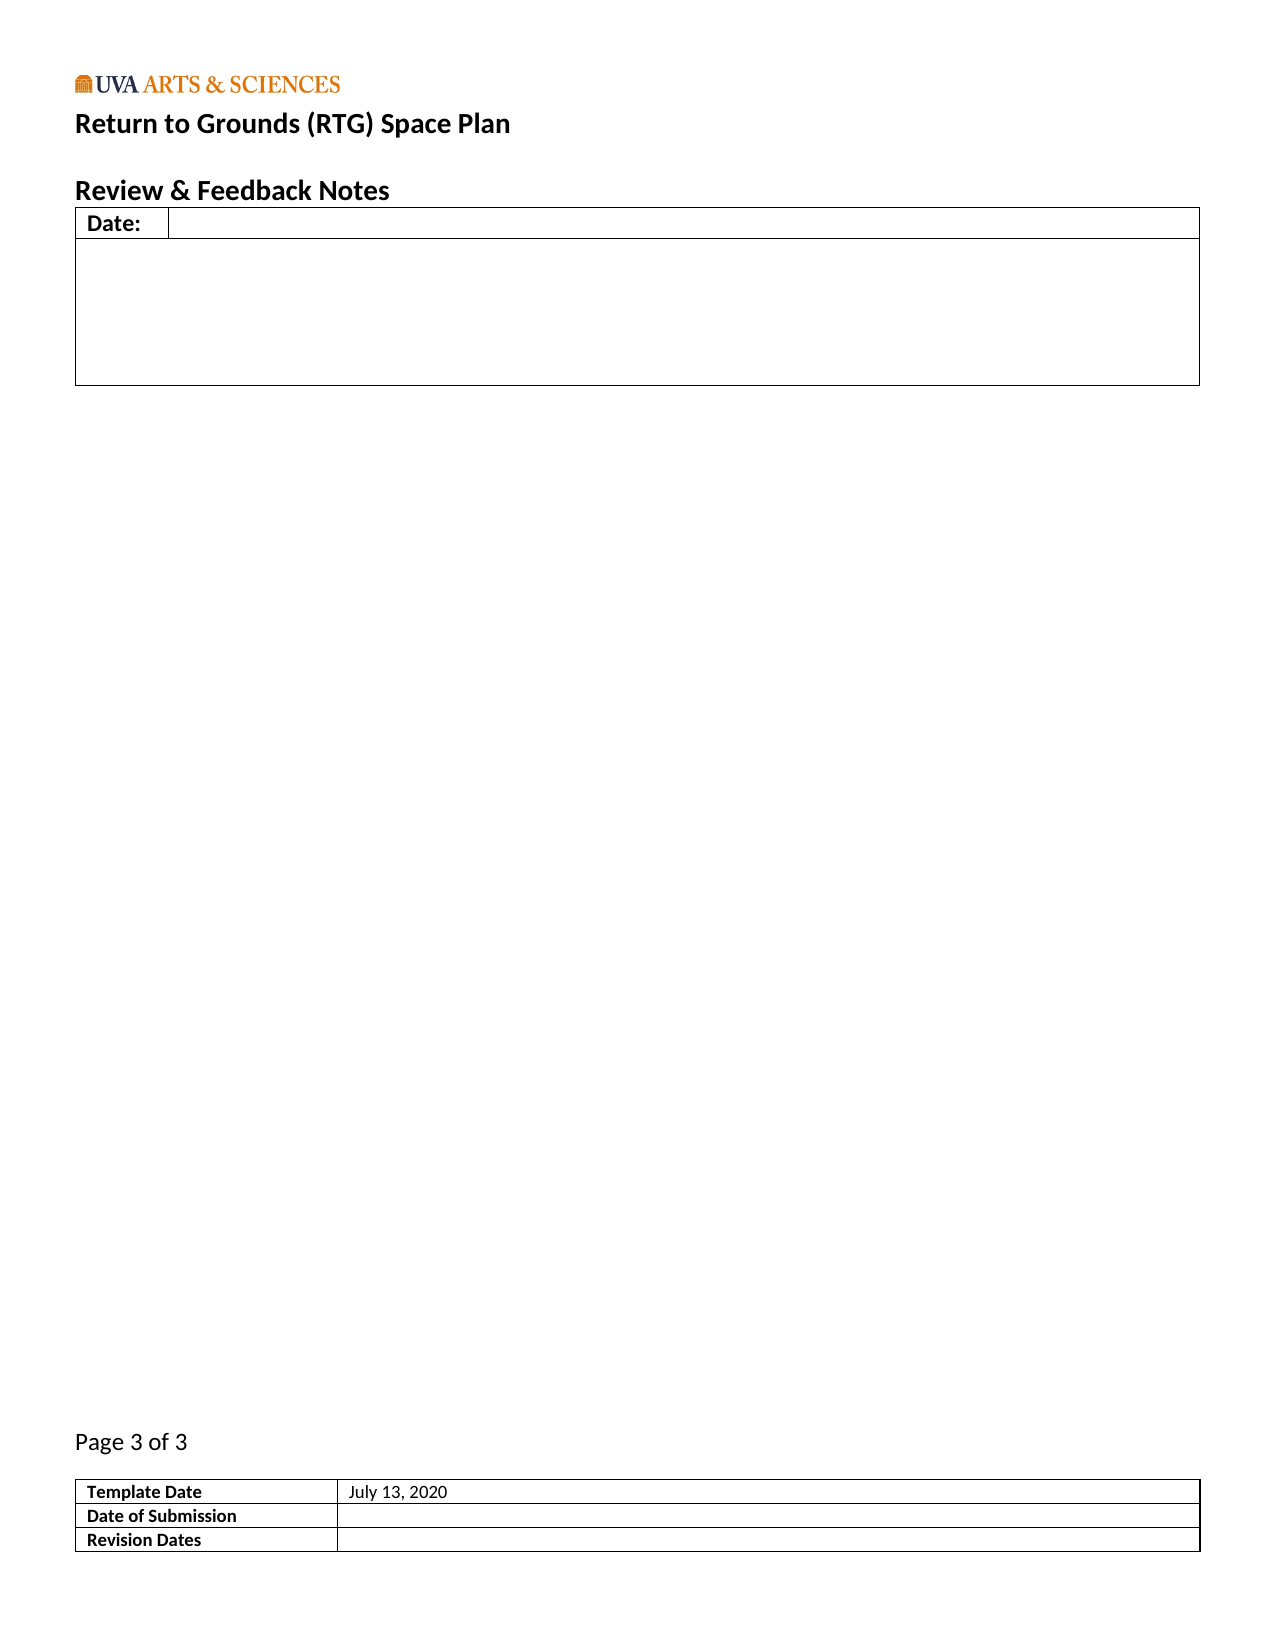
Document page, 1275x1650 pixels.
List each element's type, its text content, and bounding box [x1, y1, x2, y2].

table_cell [76, 239, 1199, 385]
picture [75, 75, 340, 93]
table_header [169, 208, 1199, 238]
table_header Date: [76, 208, 168, 238]
text Review & Feedback Notes [75, 172, 1200, 207]
